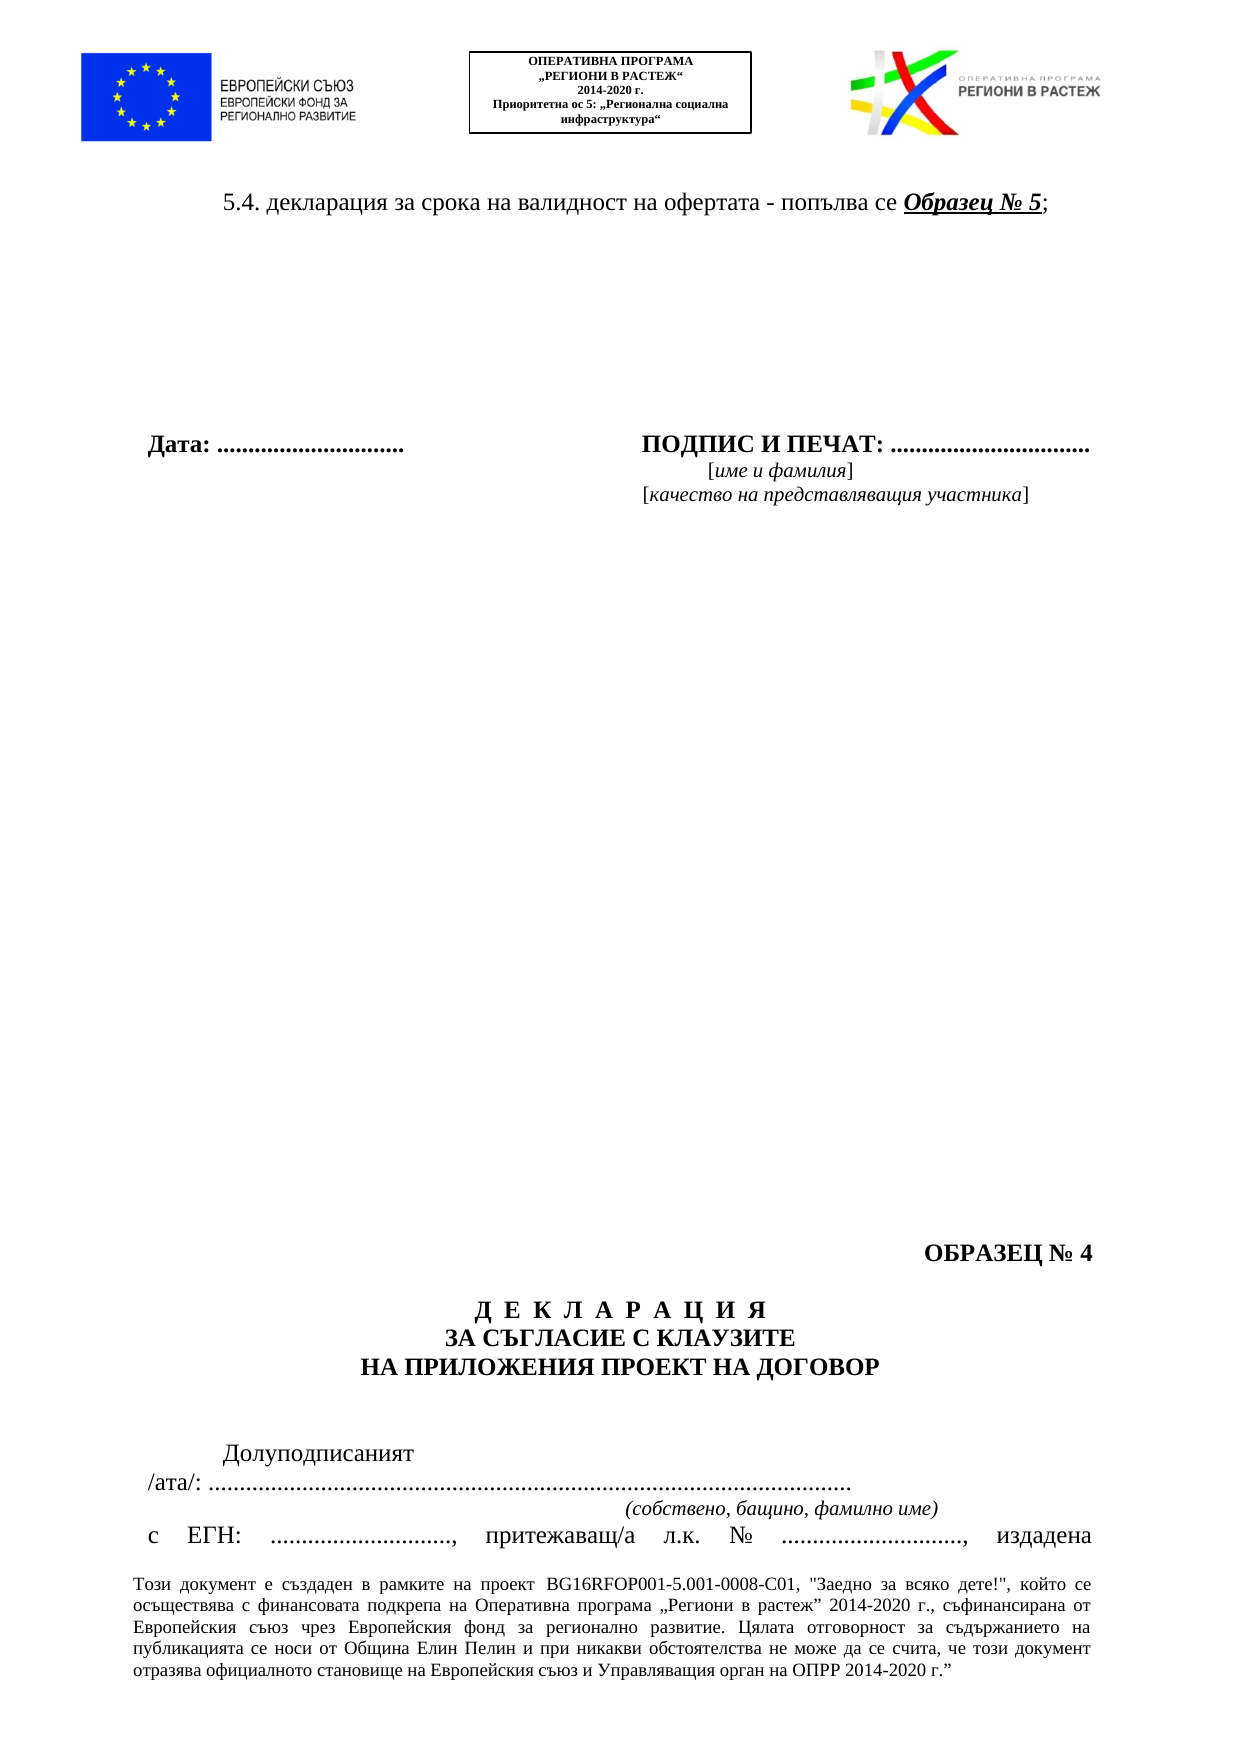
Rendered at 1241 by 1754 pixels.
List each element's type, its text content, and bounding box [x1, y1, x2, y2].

text ОБРАЗЕЦ № 4 [148, 1238, 1093, 1266]
text [качество на представляващия участника] [148, 482, 1093, 506]
text Д Е К Л А Р А Ц И Я [148, 1295, 1093, 1323]
text (собствено, бащино, фамилно име) [148, 1496, 1093, 1520]
picture [68, 43, 380, 153]
text 5.4. декларация за срока на валидност на офертата - попълва се Образец № 5; [148, 187, 1093, 216]
text с ЕГН: ............................., притежаващ/а л.к. № ............................., издадена на ........................., [148, 1520, 1093, 1549]
text Дата: .............................. ПОДПИС И ПЕЧАТ: ................................ [148, 429, 1093, 458]
text НА ПРИЛОЖЕНИЯ ПРОЕКТ НА ДОГОВОР [148, 1352, 1093, 1381]
picture [837, 43, 1116, 138]
text ЗА СЪГЛАСИЕ С КЛАУЗИТЕ [148, 1323, 1093, 1352]
text Долуподписаният /ата/: ....................................................................................................... [148, 1438, 1093, 1496]
text [име и фамилия] [148, 458, 1085, 482]
